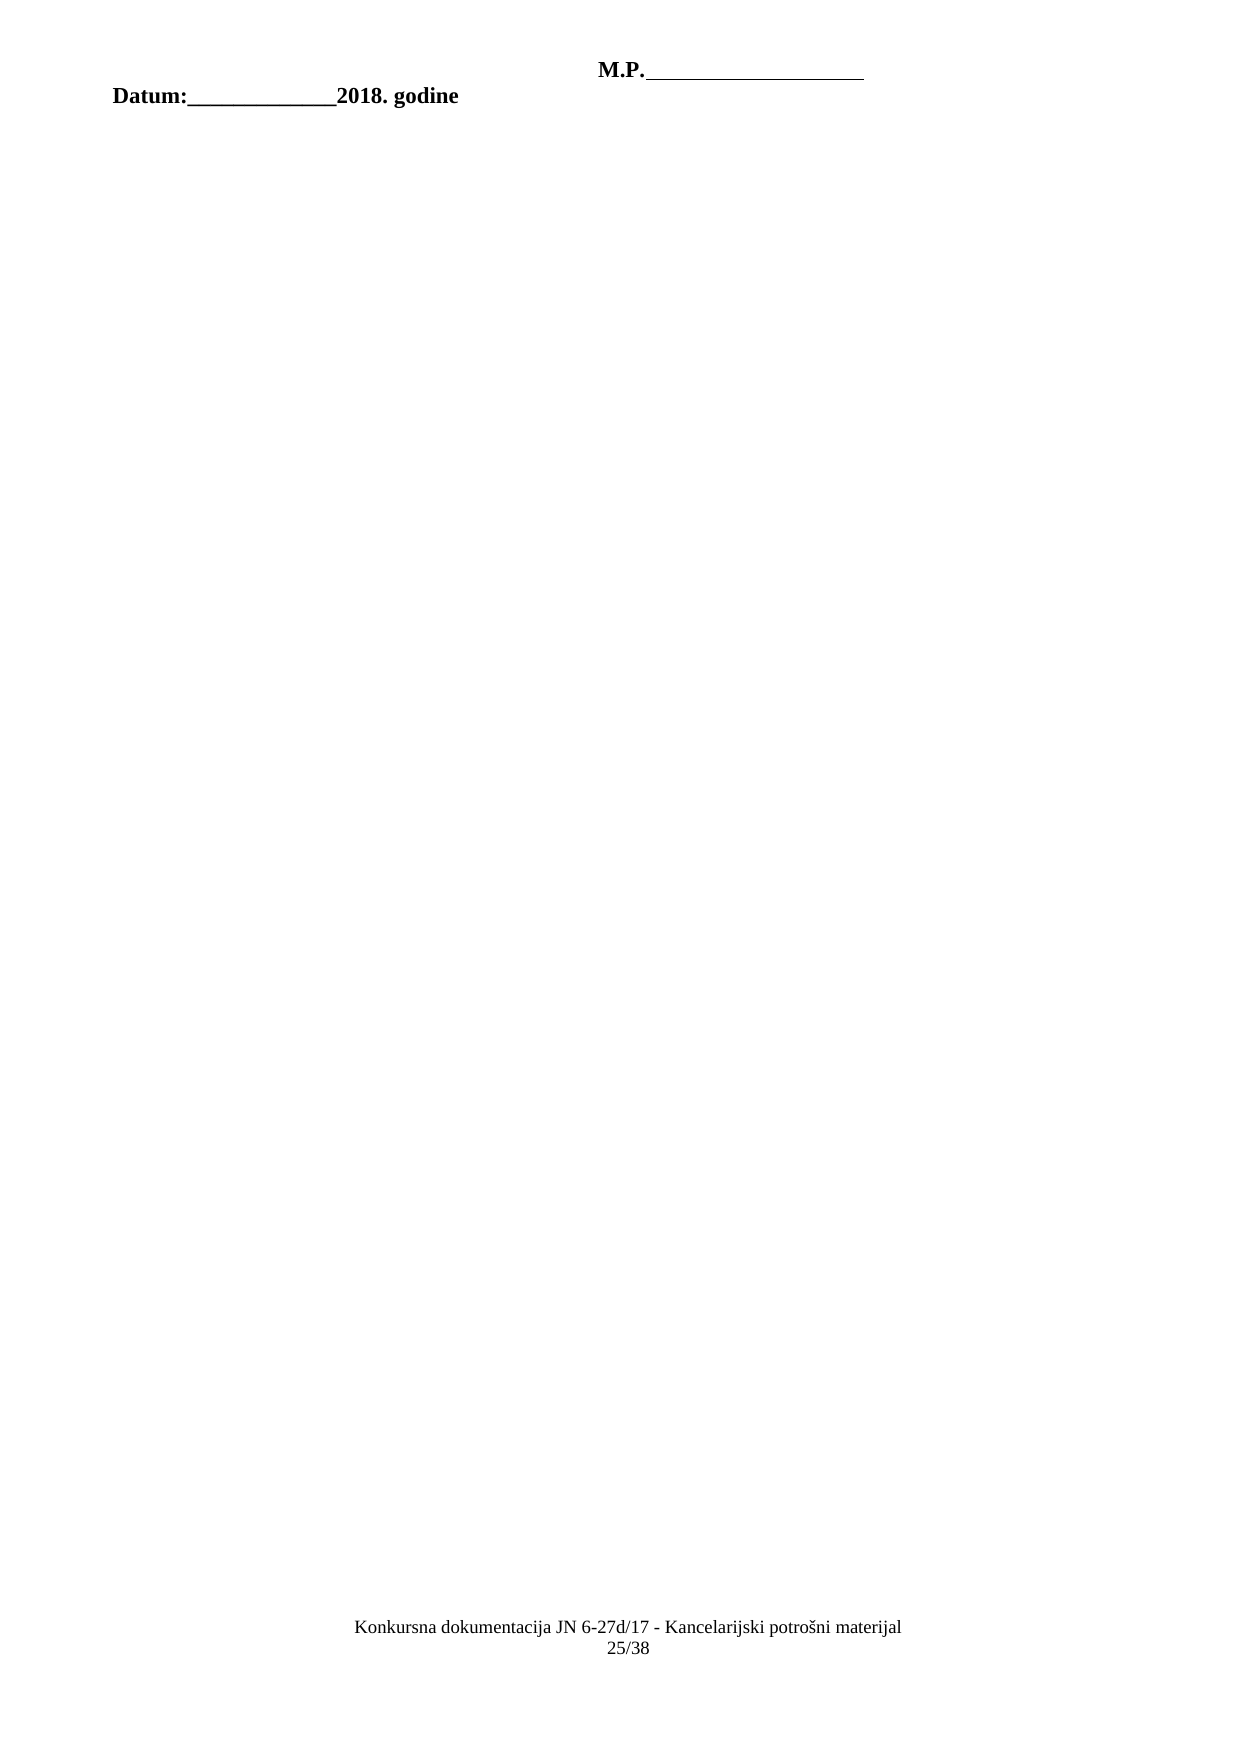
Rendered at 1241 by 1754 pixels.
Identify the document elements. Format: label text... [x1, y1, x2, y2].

text M.P. [112, 56, 1144, 83]
text Datum:_____________2018. godine [112, 83, 1144, 135]
